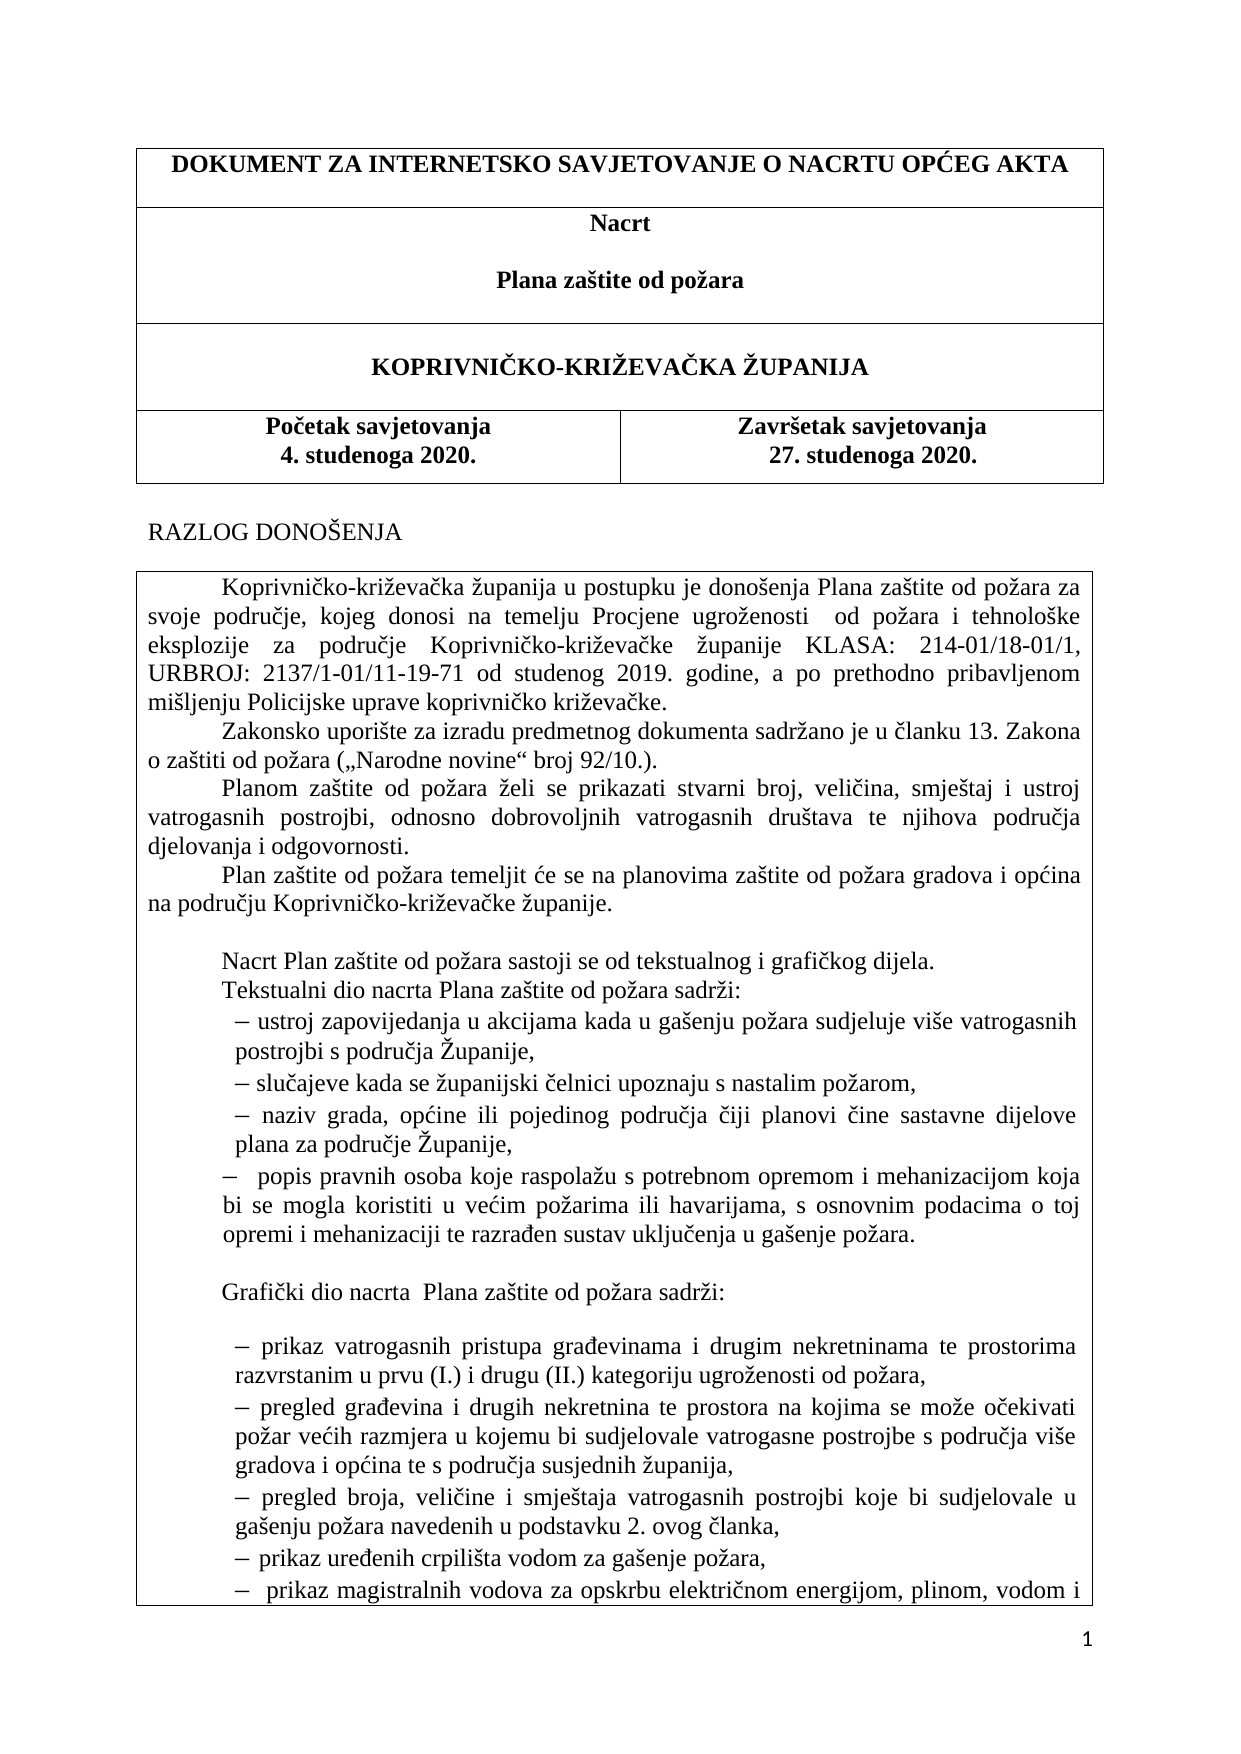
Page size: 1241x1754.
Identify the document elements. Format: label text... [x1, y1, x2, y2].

table_cell Nacrt Plana zaštite od požara [137, 208, 1103, 323]
table_header DOKUMENT ZA INTERNETSKO SAVJETOVANJE O NACRTU OPĆEG AKTA [137, 149, 1103, 207]
table_cell KOPRIVNIČKO-KRIŽEVAČKA ŽUPANIJA [137, 324, 1103, 410]
text RAZLOG DONOŠENJA [148, 517, 1093, 546]
table_cell Završetak savjetovanja 27. studenoga 2020. [621, 411, 1103, 483]
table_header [137, 572, 1092, 1605]
table_cell Početak savjetovanja 4. studenoga 2020. [137, 411, 620, 483]
